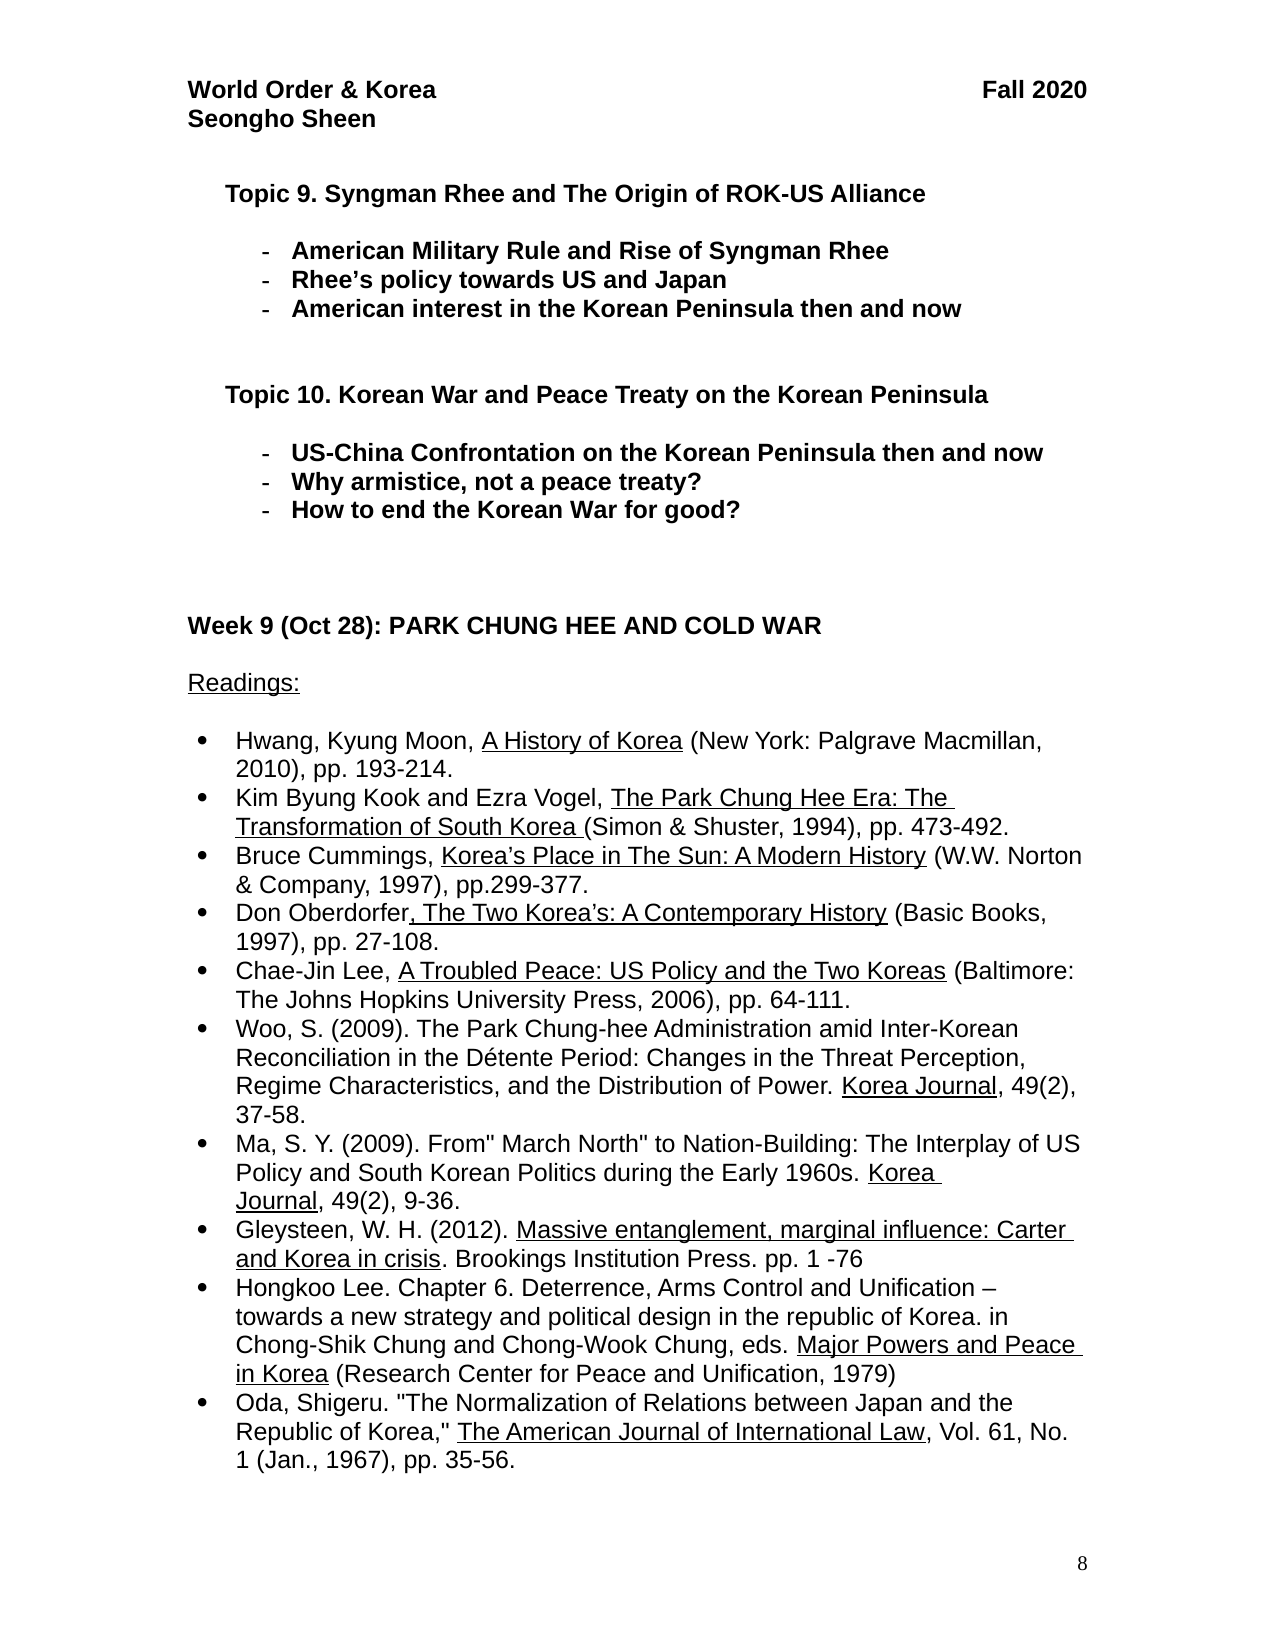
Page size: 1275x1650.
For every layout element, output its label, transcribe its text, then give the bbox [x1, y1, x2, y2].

list How to end the Korean War for good? [261, 496, 1087, 524]
list American Military Rule and Rise of Syngman Rhee [261, 236, 1087, 265]
list Don Oberdorfer, The Two Korea’s: A Contemporary History (Basic Books, 1997), pp. 27-108. [198, 898, 1087, 956]
list Topic 9. Syngman Rhee and The Origin of ROK-US Alliance [225, 179, 1087, 207]
list Hwang, Kyung Moon, A History of Korea (New York: Palgrave Macmillan, 2010), pp. 193-214. [198, 726, 1087, 783]
text Week 9 (Oct 28): PARK CHUNG HEE AND COLD WAR [187, 611, 1087, 639]
list Gleysteen, W. H. (2012). Massive entanglement, marginal influence: Carter and Korea in crisis. Brookings Institution Press. pp. 1 -76 [198, 1215, 1087, 1273]
list Woo, S. (2009). The Park Chung-hee Administration amid Inter-Korean Reconciliation in the Détente Period: Changes in the Threat Perception, Regime Characteristics, and the Distribution of Power. Korea Journal, 49(2), 37-58. [198, 1014, 1087, 1129]
list Bruce Cummings, Korea’s Place in The Sun: A Modern History (W.W. Norton & Company, 1997), pp.299-377. [198, 841, 1087, 898]
list Topic 10. Korean War and Peace Treaty on the Korean Peninsula [225, 380, 1087, 409]
list American interest in the Korean Peninsula then and now [261, 294, 1087, 323]
list Oda, Shigeru. "The Normalization of Relations between Japan and the Republic of Korea," The American Journal of International Law, Vol. 61, No. 1 (Jan., 1967), pp. 35-56. [198, 1388, 1087, 1474]
list Why armistice, not a peace treaty? [261, 467, 1087, 496]
list Rhee’s policy towards US and Japan [261, 265, 1087, 294]
list Chae-Jin Lee, A Troubled Peace: US Policy and the Two Koreas (Baltimore: The Johns Hopkins University Press, 2006), pp. 64-111. [198, 956, 1087, 1014]
list US-China Confrontation on the Korean Peninsula then and now [261, 438, 1087, 467]
list Kim Byung Kook and Ezra Vogel, The Park Chung Hee Era: The Transformation of South Korea (Simon & Shuster, 1994), pp. 473-492. [198, 783, 1087, 841]
list Hongkoo Lee. Chapter 6. Deterrence, Arms Control and Unification – towards a new strategy and political design in the republic of Korea. in Chong-Shik Chung and Chong-Wook Chung, eds. Major Powers and Peace in Korea (Research Center for Peace and Unification, 1979) [198, 1273, 1087, 1388]
list Ma, S. Y. (2009). From" March North" to Nation-Building: The Interplay of US Policy and South Korean Politics during the Early 1960s. Korea Journal, 49(2), 9-36. [198, 1129, 1087, 1215]
text Readings: [187, 668, 1087, 697]
